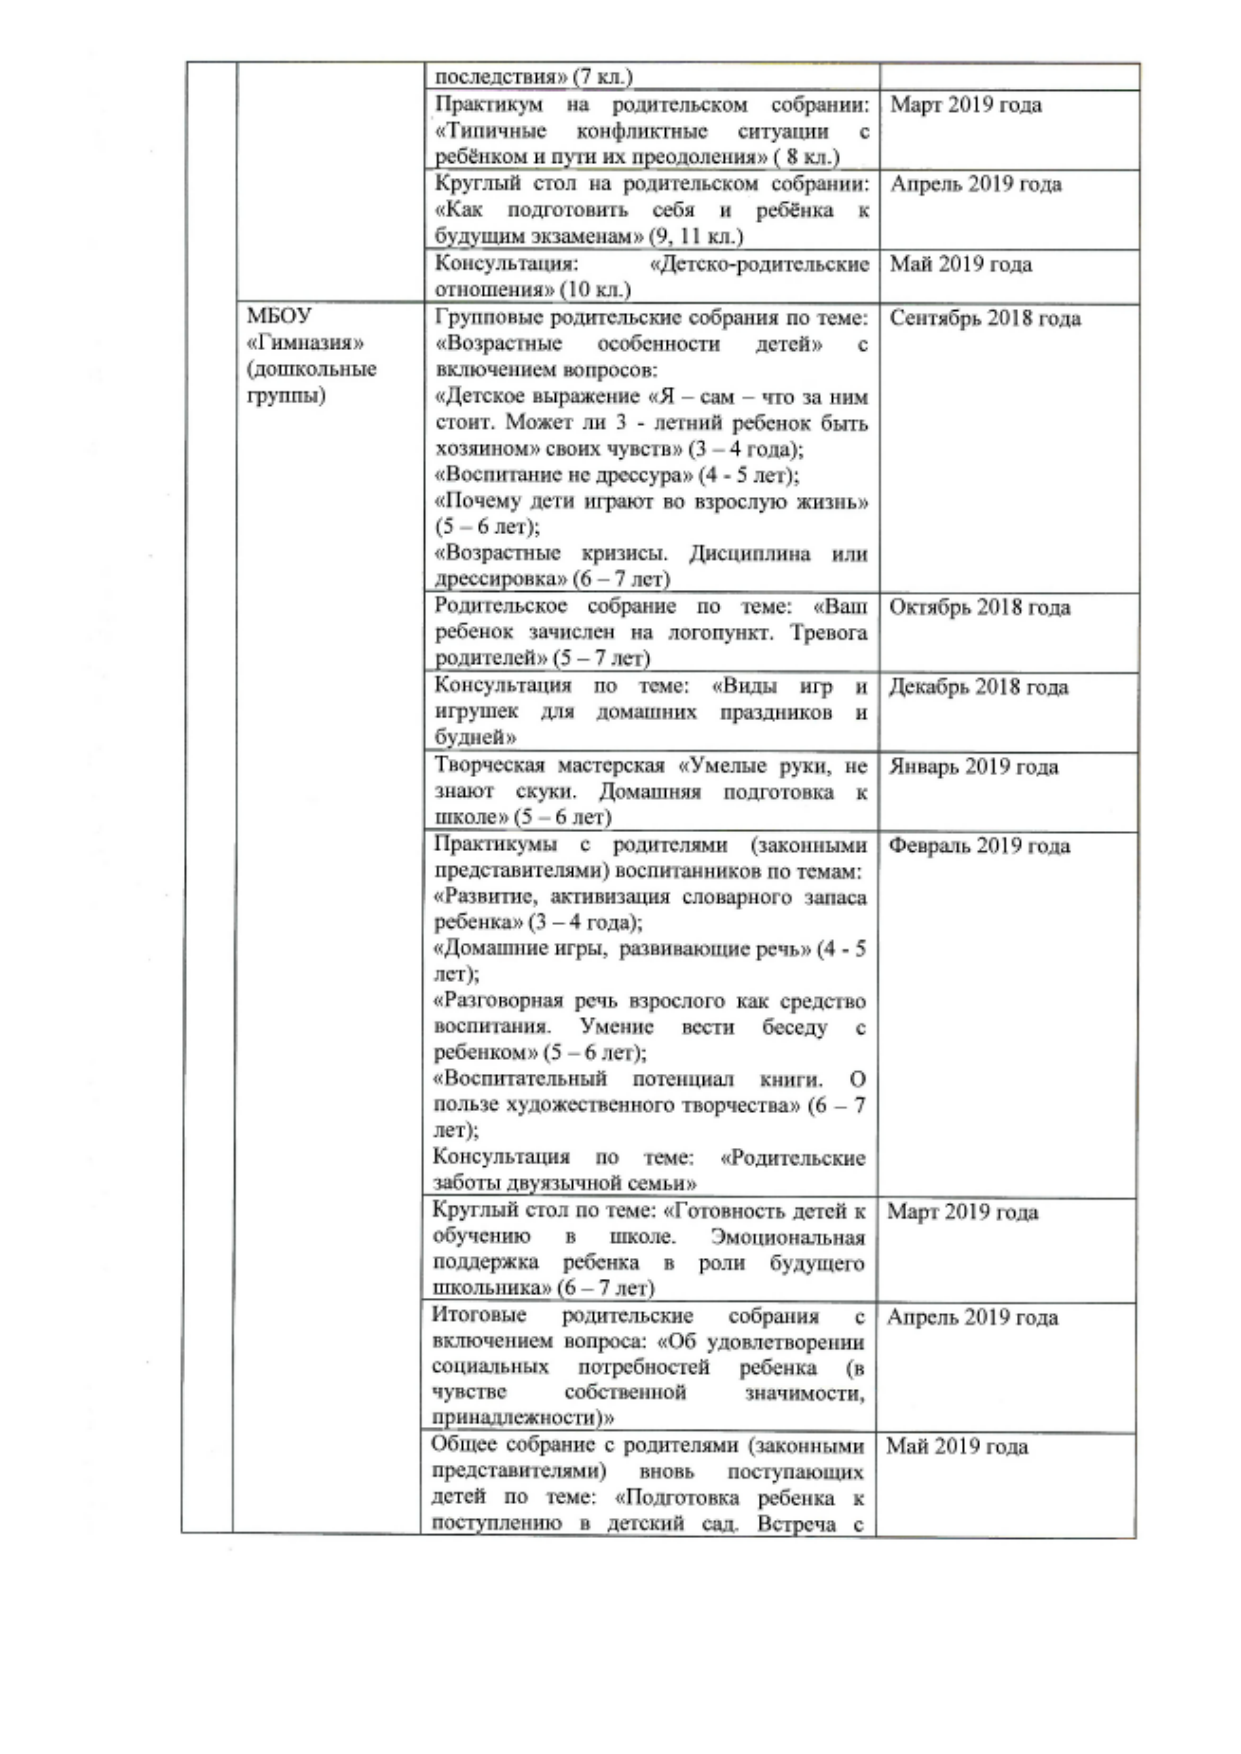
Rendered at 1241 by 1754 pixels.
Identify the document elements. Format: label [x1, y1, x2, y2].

picture [73, 14, 1202, 1612]
